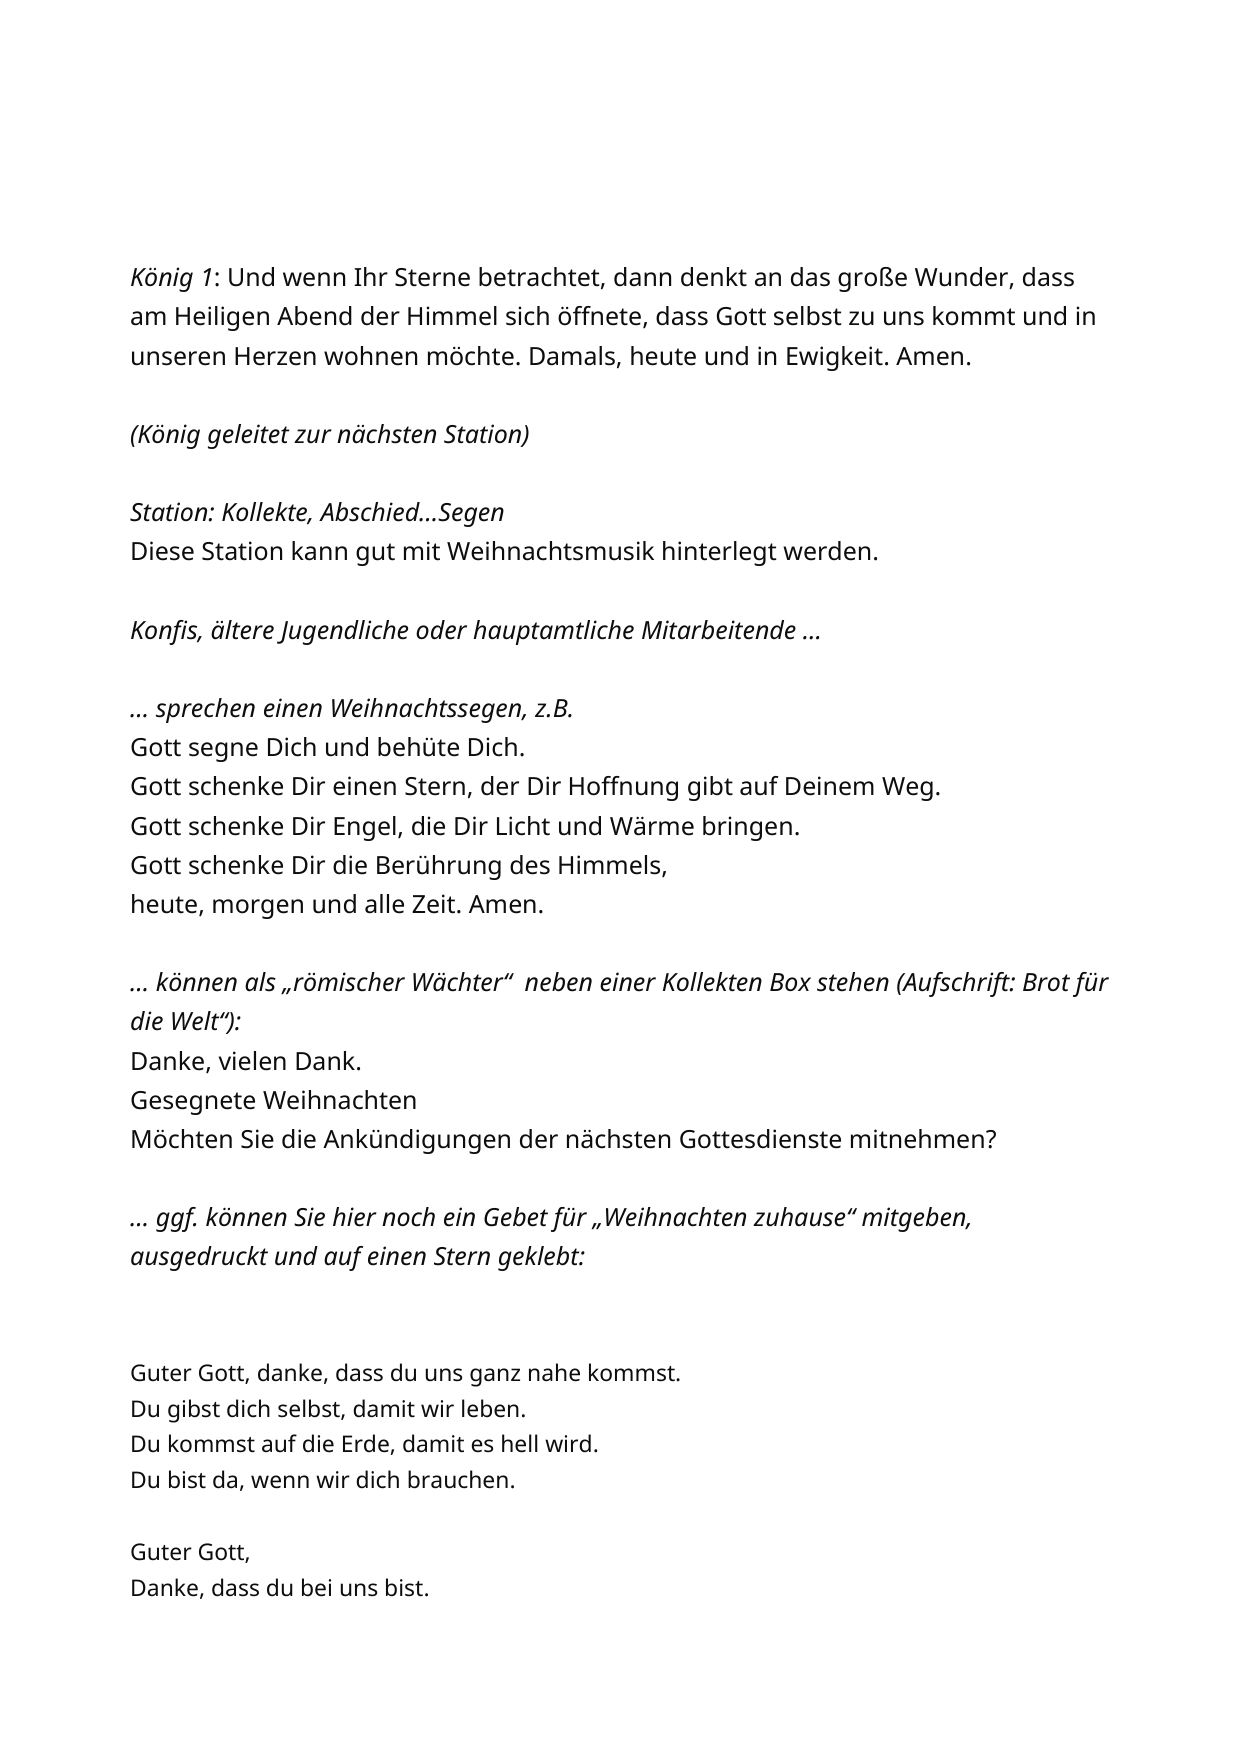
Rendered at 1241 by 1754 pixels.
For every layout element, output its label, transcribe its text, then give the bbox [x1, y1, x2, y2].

text Du bist da, wenn wir dich brauchen. [130, 1464, 1110, 1496]
text Möchten Sie die Ankündigungen der nächsten Gottesdienste mitnehmen? [130, 1122, 1110, 1156]
text Du kommst auf die Erde, damit es hell wird. [130, 1428, 1110, 1460]
text Konfis, ältere Jugendliche oder hauptamtliche Mitarbeitende … [130, 612, 1110, 646]
text Gott segne Dich und behüte Dich. [130, 730, 1110, 764]
text Danke, dass du bei uns bist. [130, 1572, 1110, 1603]
text Danke, vielen Dank. [130, 1043, 1110, 1077]
text Gott schenke Dir Engel, die Dir Licht und Wärme bringen. [130, 808, 1110, 842]
text (König geleitet zur nächsten Station) [130, 417, 1110, 451]
text Gott schenke Dir einen Stern, der Dir Hoffnung gibt auf Deinem Weg. [130, 769, 1110, 803]
text … sprechen einen Weihnachtssegen, z.B. [130, 691, 1110, 725]
text heute, morgen und alle Zeit. Amen. [130, 887, 1110, 921]
text Guter Gott, danke, dass du uns ganz nahe kommst. [130, 1357, 1110, 1388]
text Du gibst dich selbst, damit wir leben. [130, 1392, 1110, 1424]
text Diese Station kann gut mit Weihnachtsmusik hinterlegt werden. [130, 534, 1110, 568]
text Guter Gott, [130, 1536, 1110, 1567]
text … können als „römischer Wächter“ neben einer Kollekten Box stehen (Aufschrift: Brot für die Welt“): [130, 965, 1110, 1038]
text Gesegnete Weihnachten [130, 1082, 1110, 1116]
text … ggf. können Sie hier noch ein Gebet für „Weihnachten zuhause“ mitgeben, ausgedruckt und auf einen Stern geklebt: [130, 1200, 1110, 1273]
text Gott schenke Dir die Berührung des Himmels, [130, 847, 1110, 881]
text König 1: Und wenn Ihr Sterne betrachtet, dann denkt an das große Wunder, dass am Heiligen Abend der Himmel sich öffnete, dass Gott selbst zu uns kommt und in unseren Herzen wohnen möchte. Damals, heute und in Ewigkeit. Amen. [130, 260, 1110, 372]
text Station: Kollekte, Abschied…Segen [130, 495, 1110, 529]
